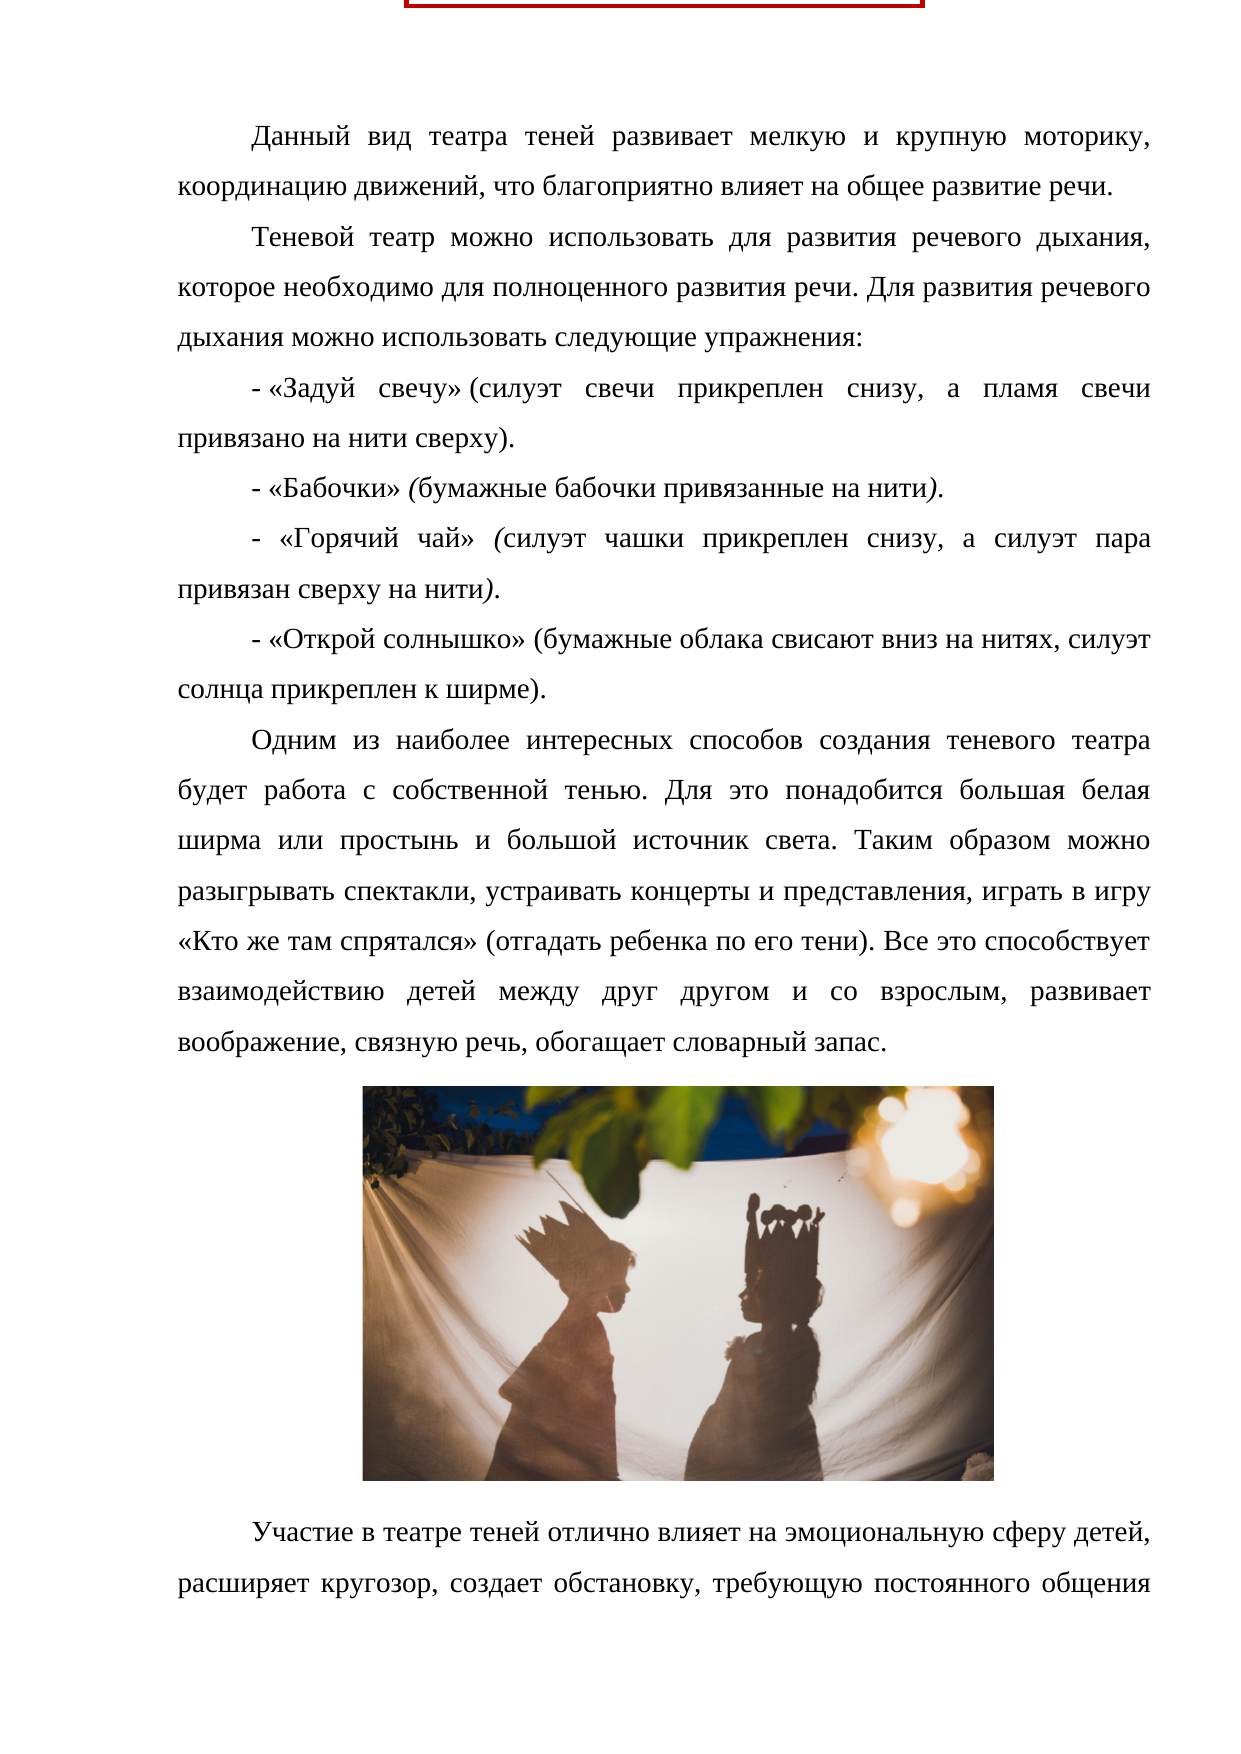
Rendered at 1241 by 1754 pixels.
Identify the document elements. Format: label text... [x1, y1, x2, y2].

text Данный вид театра теней развивает мелкую и крупную моторику, координацию движений, что благоприятно влияет на общее развитие речи. [177, 118, 1152, 202]
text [177, 1074, 1152, 1598]
text - «Бабочки» (бумажные бабочки привязанные на нити). [177, 470, 1152, 504]
text Одним из наиболее интересных способов создания теневого театра будет работа с собственной тенью. Для это понадобится большая белая ширма или простынь и большой источник света. Таким образом можно разыгрывать спектакли, устраивать концерты и представления, играть в игру «Кто же там спрятался» (отгадать ребенка по его тени). Все это способствует взаимодействию детей между друг другом и со взрослым, развивает воображение, связную речь, обогащает словарный запас. [177, 722, 1152, 1057]
text - «Горячий чай» (силуэт чашки прикреплен снизу, а силуэт пара привязан сверху на нити). [177, 521, 1152, 604]
text Теневой театр можно использовать для развития речевого дыхания, которое необходимо для полноценного развития речи. Для развития речевого дыхания можно использовать следующие упражнения: [177, 219, 1152, 353]
text - «Задуй свечу» (силуэт свечи прикреплен снизу, а пламя свечи привязано на нити сверху). [177, 370, 1152, 453]
text - «Открой солнышко» (бумажные облака свисают вниз на нитях, силуэт солнца прикреплен к ширме). [177, 621, 1152, 705]
